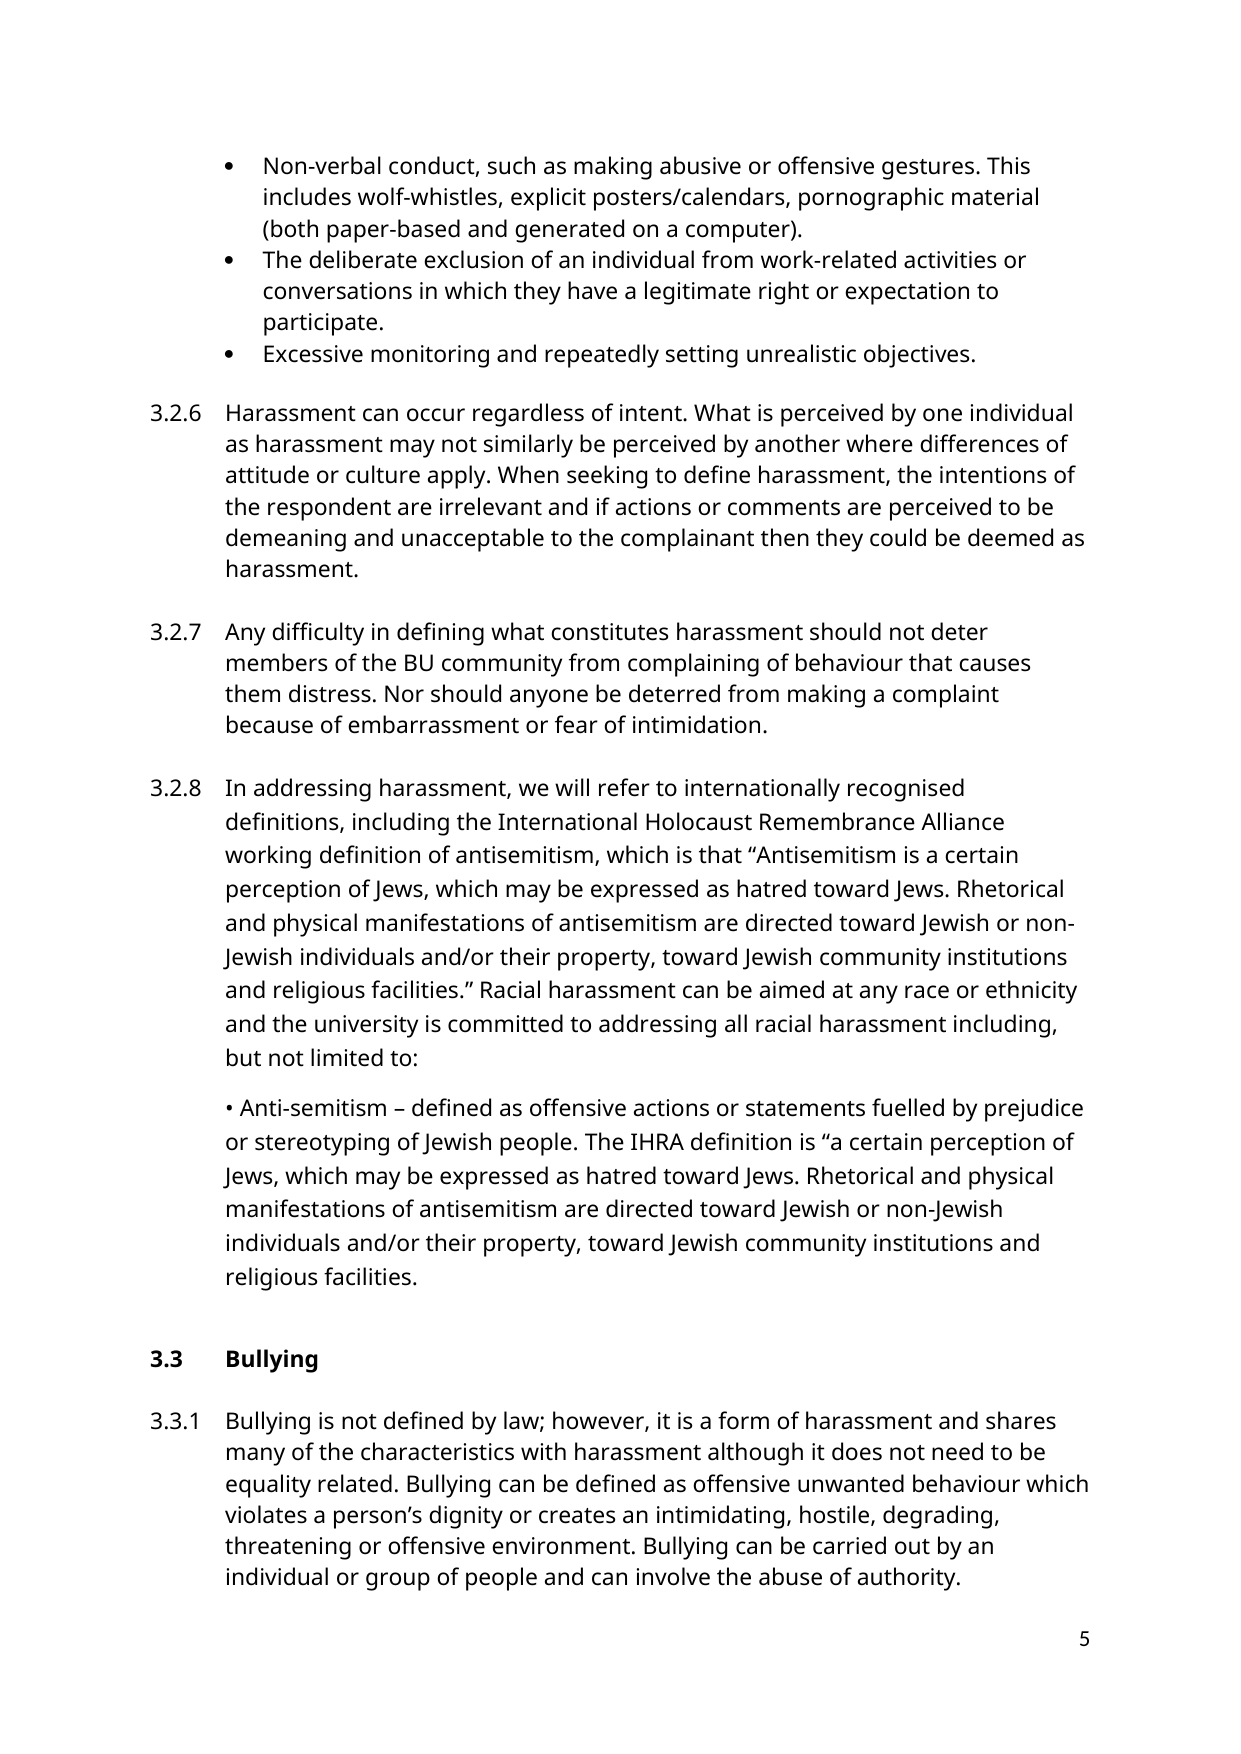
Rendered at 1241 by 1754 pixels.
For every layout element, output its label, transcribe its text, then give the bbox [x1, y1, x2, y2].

text 3.3.1 Bullying is not defined by law; however, it is a form of harassment and shares many of the characteristics with harassment although it does not need to be equality related. Bullying can be defined as offensive unwanted behaviour which violates a person’s dignity or creates an intimidating, hostile, degrading, threatening or offensive environment. Bullying can be carried out by an individual or group of people and can involve the abuse of authority. [150, 1405, 1090, 1593]
text • Anti-semitism – defined as offensive actions or statements fuelled by prejudice or stereotyping of Jewish people. The IHRA definition is “a certain perception of Jews, which may be expressed as hatred toward Jews. Rhetorical and physical manifestations of antisemitism are directed toward Jewish or non-Jewish individuals and/or their property, toward Jewish community institutions and religious facilities. [225, 1092, 1090, 1292]
list The deliberate exclusion of an individual from work-related activities or conversations in which they have a legitimate right or expectation to participate. [225, 244, 1090, 337]
list Non-verbal conduct, such as making abusive or offensive gestures. This includes wolf-whistles, explicit posters/calendars, pornographic material (both paper-based and generated on a computer). [225, 150, 1090, 244]
text 3.2.7 Any difficulty in defining what constitutes harassment should not deter members of the BU community from complaining of behaviour that causes them distress. Nor should anyone be deterred from making a complaint because of embarrassment or fear of intimidation. [150, 616, 1090, 741]
text 3.2.8 In addressing harassment, we will refer to internationally recognised definitions, including the International Holocaust Remembrance Alliance working definition of antisemitism, which is that “Antisemitism is a certain perception of Jews, which may be expressed as hatred toward Jews. Rhetorical and physical manifestations of antisemitism are directed toward Jewish or non-Jewish individuals and/or their property, toward Jewish community institutions and religious facilities.” Racial harassment can be aimed at any race or ethnicity and the university is committed to addressing all racial harassment including, but not limited to: [150, 772, 1090, 1073]
text 3.3 Bullying [150, 1343, 1090, 1374]
text 3.2.6 Harassment can occur regardless of intent. What is perceived by one individual as harassment may not similarly be perceived by another where differences of attitude or culture apply. When seeking to define harassment, the intentions of the respondent are irrelevant and if actions or comments are perceived to be demeaning and unacceptable to the complainant then they could be deemed as harassment. [150, 397, 1090, 584]
list Excessive monitoring and repeatedly setting unrealistic objectives. [225, 337, 1090, 369]
